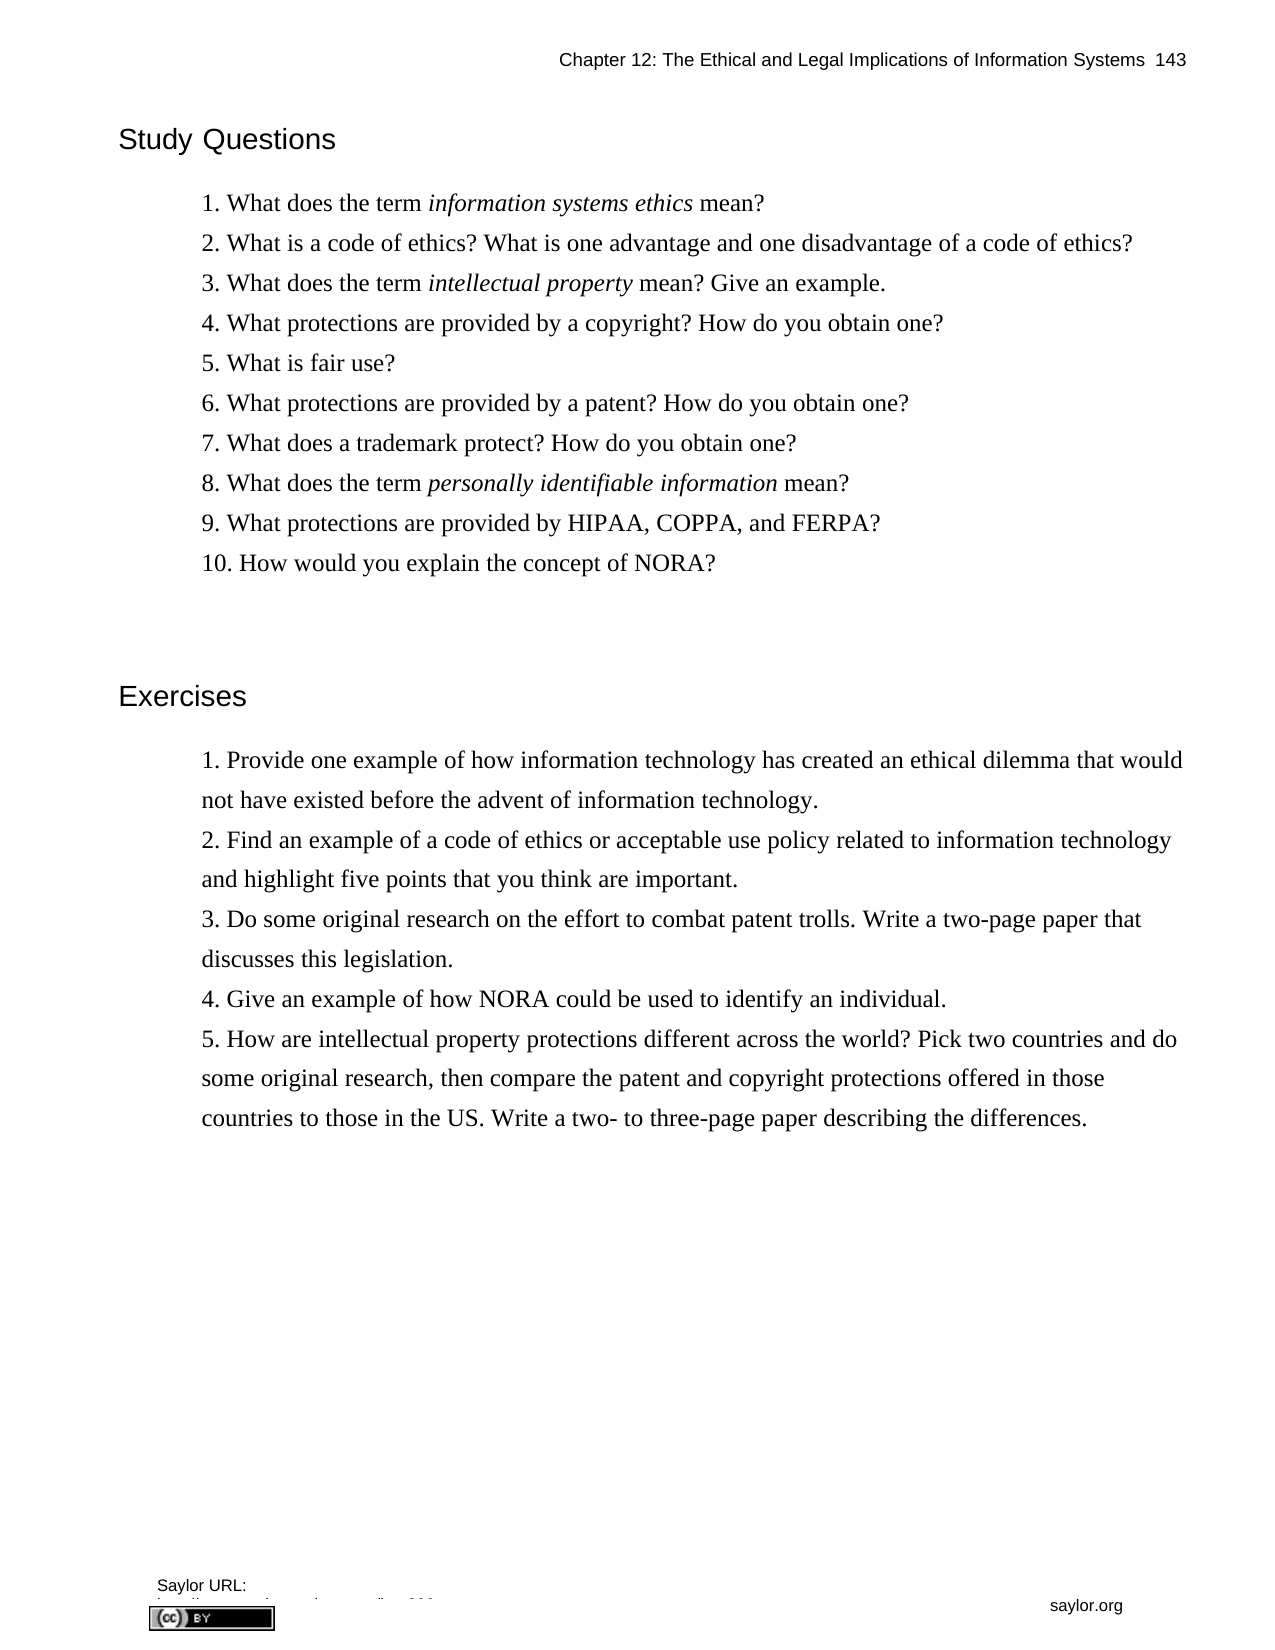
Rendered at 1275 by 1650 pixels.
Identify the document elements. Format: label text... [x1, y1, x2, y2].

text 10. How would you explain the concept of NORA? [201, 548, 1200, 577]
text 4. What protections are provided by a copyright? How do you obtain one? [201, 308, 1200, 337]
text 8. What does the term personally identifiable information mean? [201, 468, 1200, 497]
text 2. Find an example of a code of ethics or acceptable use policy related to information technology and highlight five points that you think are important. [201, 825, 1177, 893]
text Study Questions [118, 122, 1200, 156]
text 6. What protections are provided by a patent? How do you obtain one? [201, 388, 1200, 417]
text 5. How are intellectual property protections different across the world? Pick two countries and do some original research, then compare the patent and copyright protections offered in those countries to those in the US. Write a two- to three-page paper describing the differences. [201, 1024, 1182, 1132]
text 4. Give an example of how NORA could be used to identify an individual. [201, 984, 1200, 1013]
text 9. What protections are provided by HIPAA, COPPA, and FERPA? [201, 508, 1200, 537]
text 5. What is fair use? [201, 348, 1200, 377]
text 3. What does the term intellectual property mean? Give an example. [201, 268, 1200, 297]
text Chapter 12: The Ethical and Legal Implications of Information Systems 143 [559, 48, 1200, 69]
text 3. Do some original research on the effort to combat patent trolls. Write a two-page paper that discusses this legislation. [201, 904, 1147, 973]
text 1. Provide one example of how information technology has created an ethical dilemma that would not have existed before the advent of information technology. [201, 745, 1188, 813]
text 2. What is a code of ethics? What is one advantage and one disadvantage of a code of ethics? [201, 228, 1200, 257]
text 1. What does the term information systems ethics mean? [201, 188, 1200, 217]
text Exercises [118, 679, 1200, 712]
text 7. What does a trademark protect? How do you obtain one? [201, 428, 1200, 457]
picture [149, 1606, 275, 1631]
